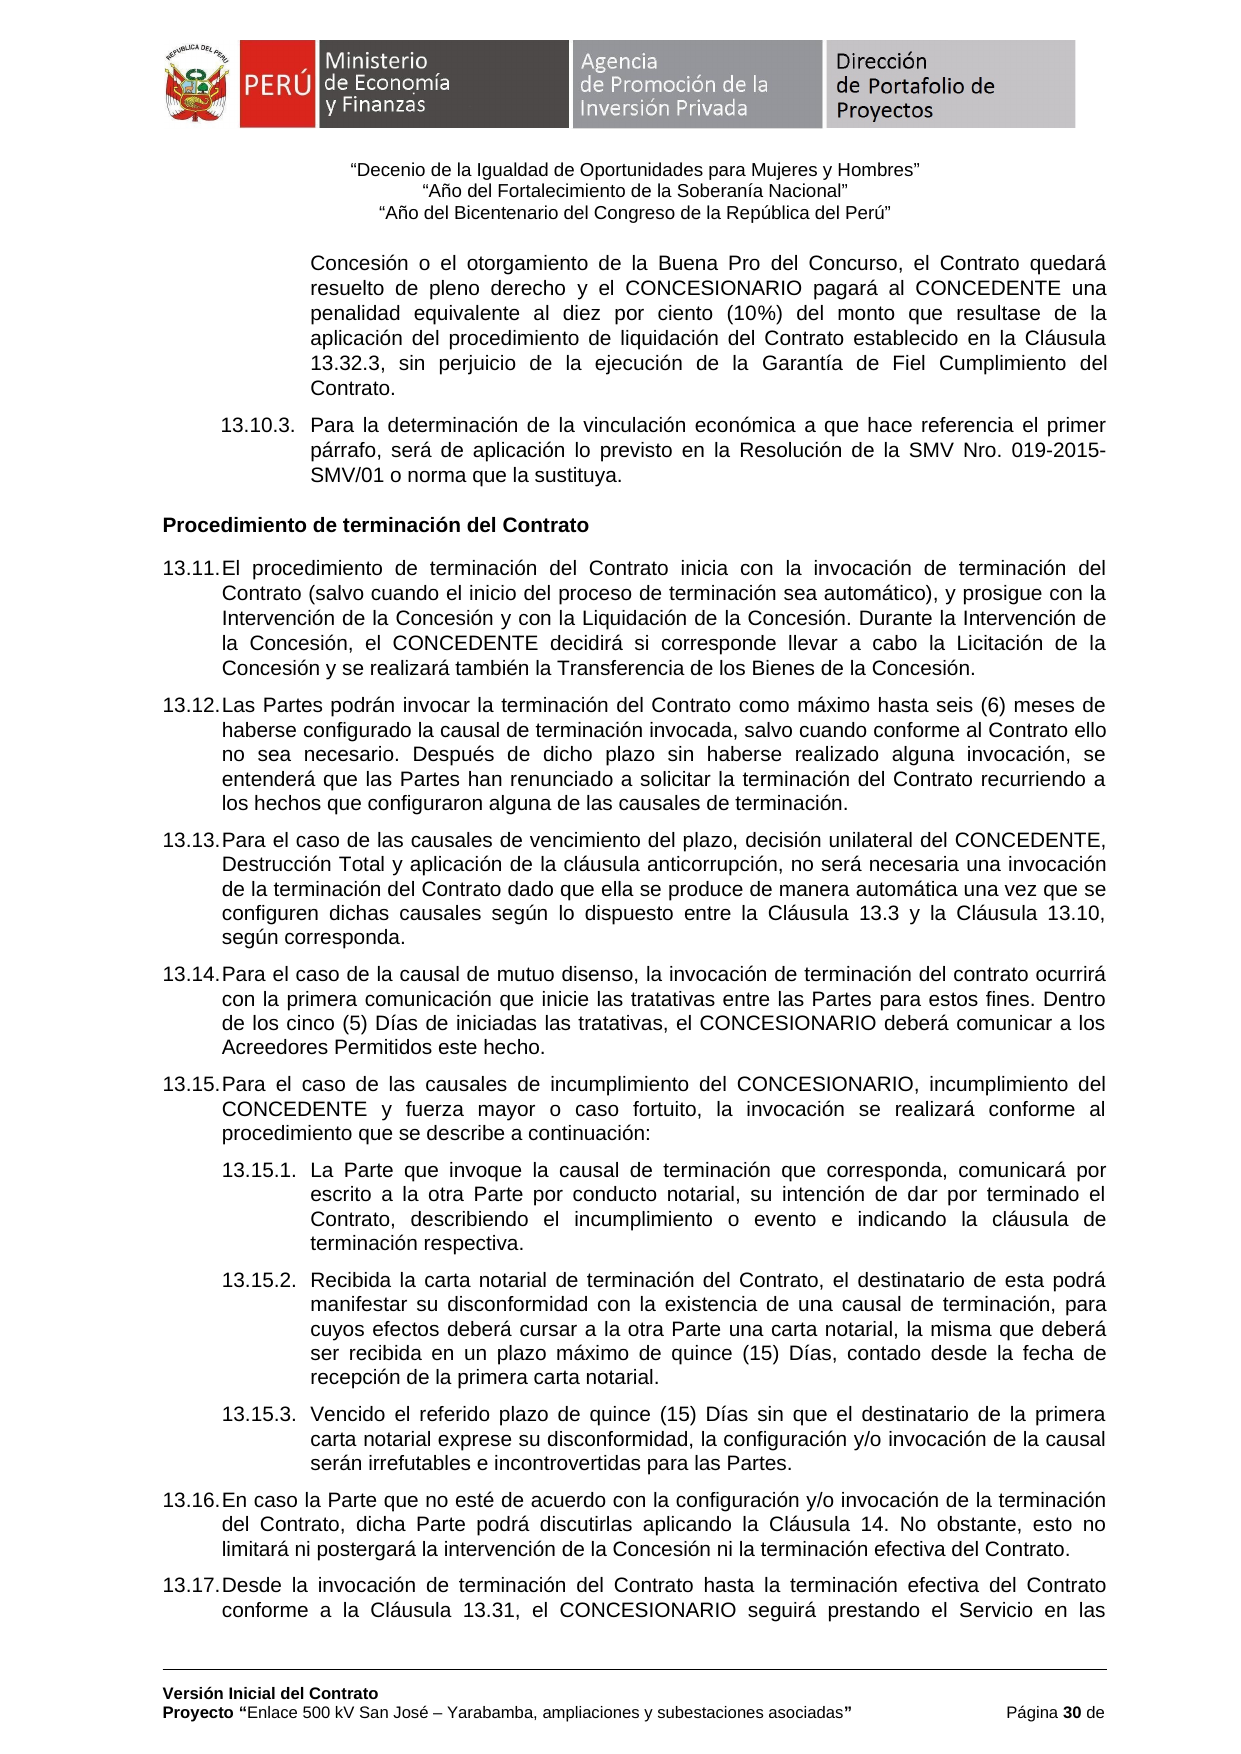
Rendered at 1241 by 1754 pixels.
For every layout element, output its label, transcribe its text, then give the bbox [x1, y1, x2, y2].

list Para el caso de las causales de vencimiento del plazo, decisión unilateral del CONCEDENTE, Destrucción Total y aplicación de la cláusula anticorrupción, no será necesaria una invocación de la terminación del Contrato dado que ella se produce de manera automática una vez que se configuren dichas causales según lo dispuesto entre la Cláusula 13.3 y la Cláusula 13.10, según corresponda. [162, 828, 1107, 949]
list Para la determinación de la vinculación económica a que hace referencia el primer párrafo, será de aplicación lo previsto en la Resolución de la SMV Nro. 019-2015-SMV/01 o norma que la sustituya. [220, 413, 1107, 487]
list Para el caso de la causal de mutuo disenso, la invocación de terminación del contrato ocurrirá con la primera comunicación que inicie las tratativas entre las Partes para estos fines. Dentro de los cinco (5) Días de iniciadas las tratativas, el CONCESIONARIO deberá comunicar a los Acreedores Permitidos este hecho. [162, 962, 1107, 1059]
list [220, 251, 1107, 399]
list El procedimiento de terminación del Contrato inicia con la invocación de terminación del Contrato (salvo cuando el inicio del proceso de terminación sea automático), y prosigue con la Intervención de la Concesión y con la Liquidación de la Concesión. Durante la Intervención de la Concesión, el CONCEDENTE decidirá si corresponde llevar a cabo la Licitación de la Concesión y se realizará también la Transferencia de los Bienes de la Concesión. [162, 556, 1107, 680]
subtitle La Parte que invoque la causal de terminación que corresponda, comunicará por escrito a la otra Parte por conducto notarial, su intención de dar por terminado el Contrato, describiendo el incumplimiento o evento e indicando la cláusula de terminación respectiva. [222, 1158, 1107, 1255]
list Las Partes podrán invocar la terminación del Contrato como máximo hasta seis (6) meses de haberse configurado la causal de terminación invocada, salvo cuando conforme al Contrato ello no sea necesario. Después de dicho plazo sin haberse realizado alguna invocación, se entenderá que las Partes han renunciado a solicitar la terminación del Contrato recurriendo a los hechos que configuraron alguna de las causales de terminación. [162, 693, 1107, 815]
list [162, 1573, 1107, 1622]
list Para el caso de las causales de incumplimiento del CONCESIONARIO, incumplimiento del CONCEDENTE y fuerza mayor o caso fortuito, la invocación se realizará conforme al procedimiento que se describe a continuación: [162, 1072, 1107, 1145]
subtitle Vencido el referido plazo de quince (15) Días sin que el destinatario de la primera carta notarial exprese su disconformidad, la configuración y/o invocación de la causal serán irrefutables e incontrovertidas para las Partes. [222, 1402, 1107, 1475]
text Procedimiento de terminación del Contrato [162, 513, 1107, 537]
list En caso la Parte que no esté de acuerdo con la configuración y/o invocación de la terminación del Contrato, dicha Parte podrá discutirlas aplicando la Cláusula 14. No obstante, esto no limitará ni postergará la intervención de la Concesión ni la terminación efectiva del Contrato. [162, 1488, 1107, 1560]
subtitle Recibida la carta notarial de terminación del Contrato, el destinatario de esta podrá manifestar su disconformidad con la existencia de una causal de terminación, para cuyos efectos deberá cursar a la otra Parte una carta notarial, la misma que deberá ser recibida en un plazo máximo de quince (15) Días, contado desde la fecha de recepción de la primera carta notarial. [222, 1268, 1107, 1389]
picture [164, 40, 1076, 129]
